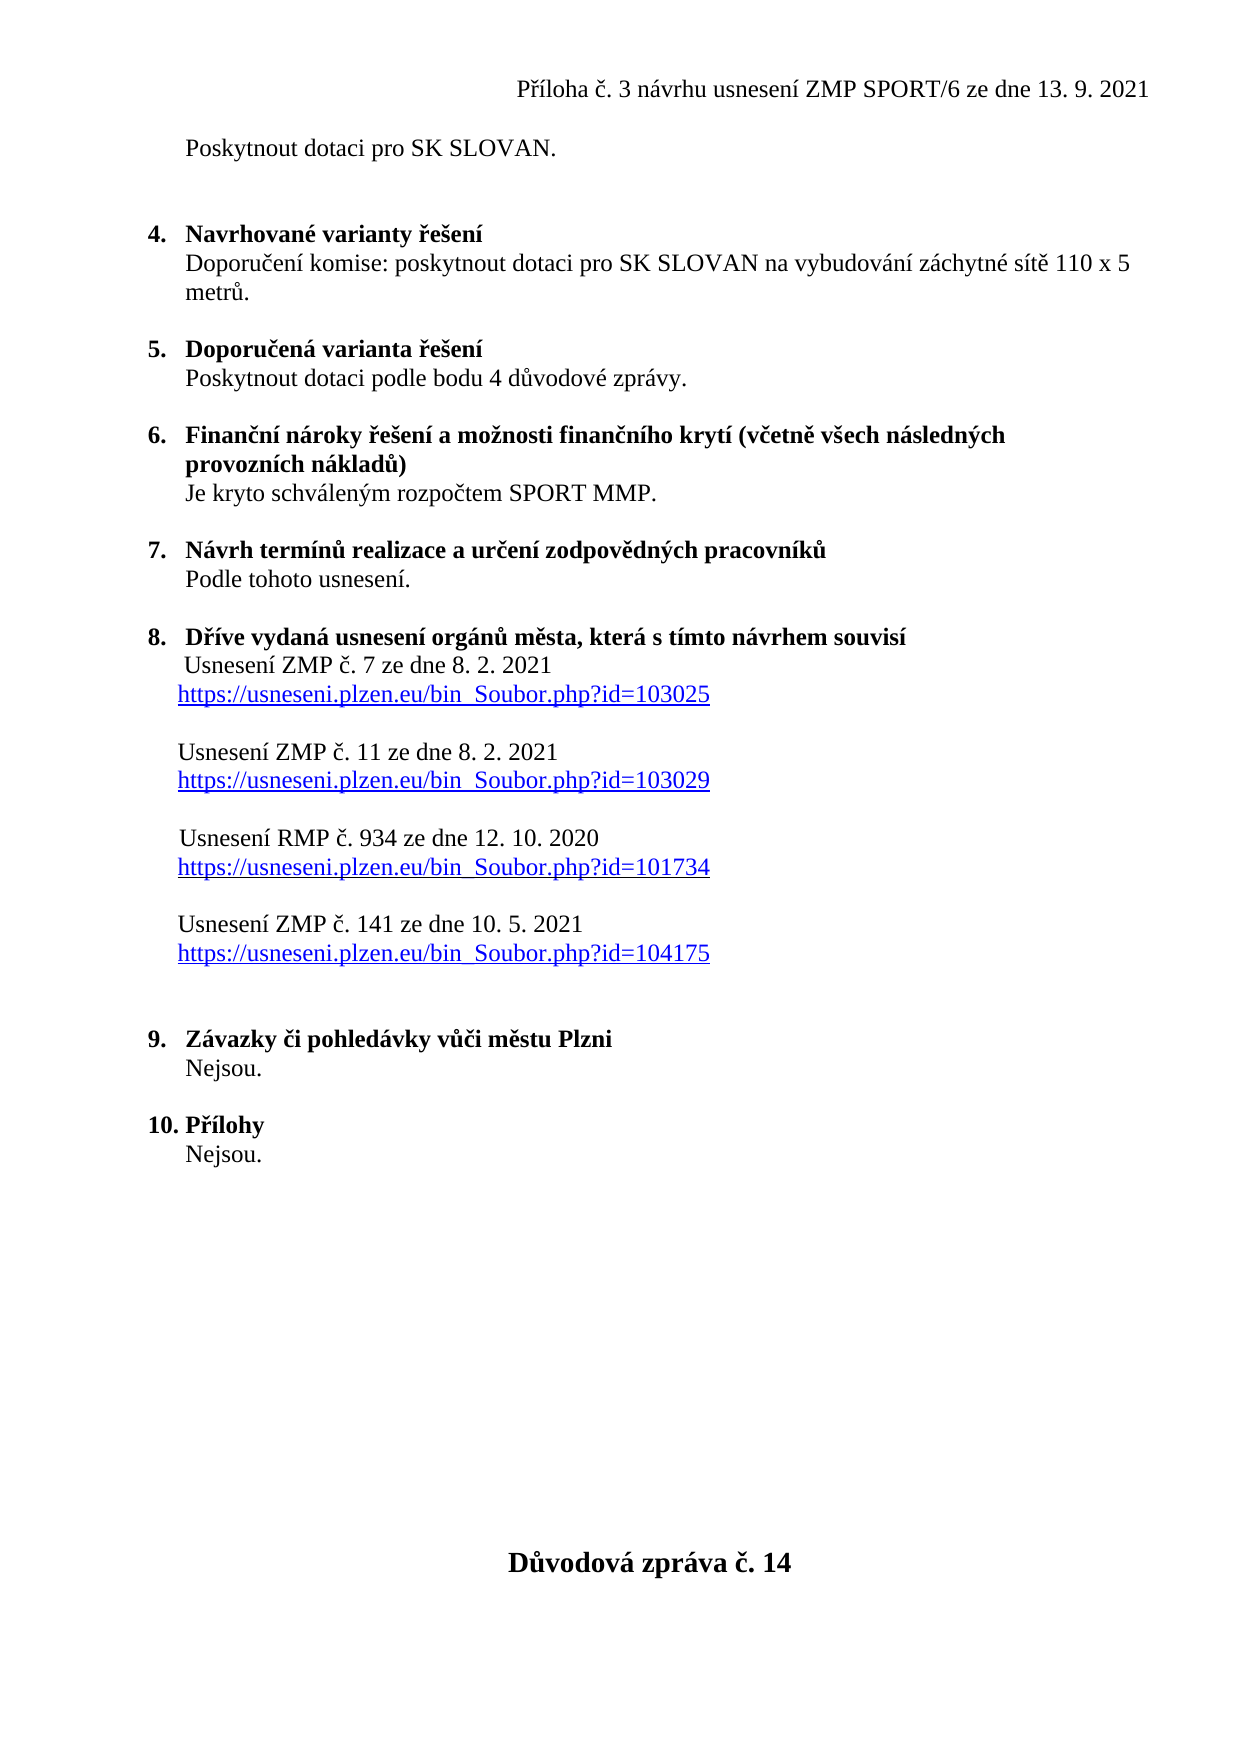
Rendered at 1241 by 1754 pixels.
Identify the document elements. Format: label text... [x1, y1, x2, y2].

text Doporučení komise: poskytnout dotaci pro SK SLOVAN na vybudování záchytné sítě 110 x 5 metrů. [185, 248, 1152, 305]
text Poskytnout dotaci pro SK SLOVAN. [185, 133, 1152, 162]
text Usnesení ZMP č. 7 ze dne 8. 2. 2021 [177, 650, 1152, 679]
text 6. Finanční nároky řešení a možnosti finančního krytí (včetně všech následných [148, 420, 1152, 449]
text provozních nákladů) [148, 449, 1152, 478]
text Usnesení RMP č. 934 ze dne 12. 10. 2020 [148, 823, 1152, 852]
text 4. Navrhované varianty řešení [148, 219, 1152, 248]
text Usnesení ZMP č. 11 ze dne 8. 2. 2021 [177, 737, 1152, 765]
text Podle tohoto usnesení. [185, 564, 1152, 593]
text 7. Návrh termínů realizace a určení zodpovědných pracovníků [148, 535, 1152, 564]
text Poskytnout dotaci podle bodu 4 důvodové zprávy. [185, 363, 1152, 392]
text https://usneseni.plzen.eu/bin_Soubor.php?id=103025 [177, 679, 1152, 708]
text 8. Dříve vydaná usnesení orgánů města, která s tímto návrhem souvisí [148, 622, 1152, 650]
text Nejsou. [148, 1139, 1152, 1168]
text 10. Přílohy [148, 1110, 1152, 1139]
text Je kryto schváleným rozpočtem SPORT MMP. [148, 478, 1152, 507]
text 9. Závazky či pohledávky vůči městu Plzni [148, 1024, 1152, 1053]
text Usnesení ZMP č. 141 ze dne 10. 5. 2021 [177, 909, 1152, 938]
text 5. Doporučená varianta řešení [148, 334, 1152, 363]
text https://usneseni.plzen.eu/bin_Soubor.php?id=104175 [177, 938, 1152, 967]
text https://usneseni.plzen.eu/bin_Soubor.php?id=103029 [177, 765, 1152, 794]
text Nejsou. [148, 1053, 1152, 1082]
text Důvodová zpráva č. 14 [148, 1545, 1152, 1578]
text https://usneseni.plzen.eu/bin_Soubor.php?id=101734 [177, 852, 1152, 880]
